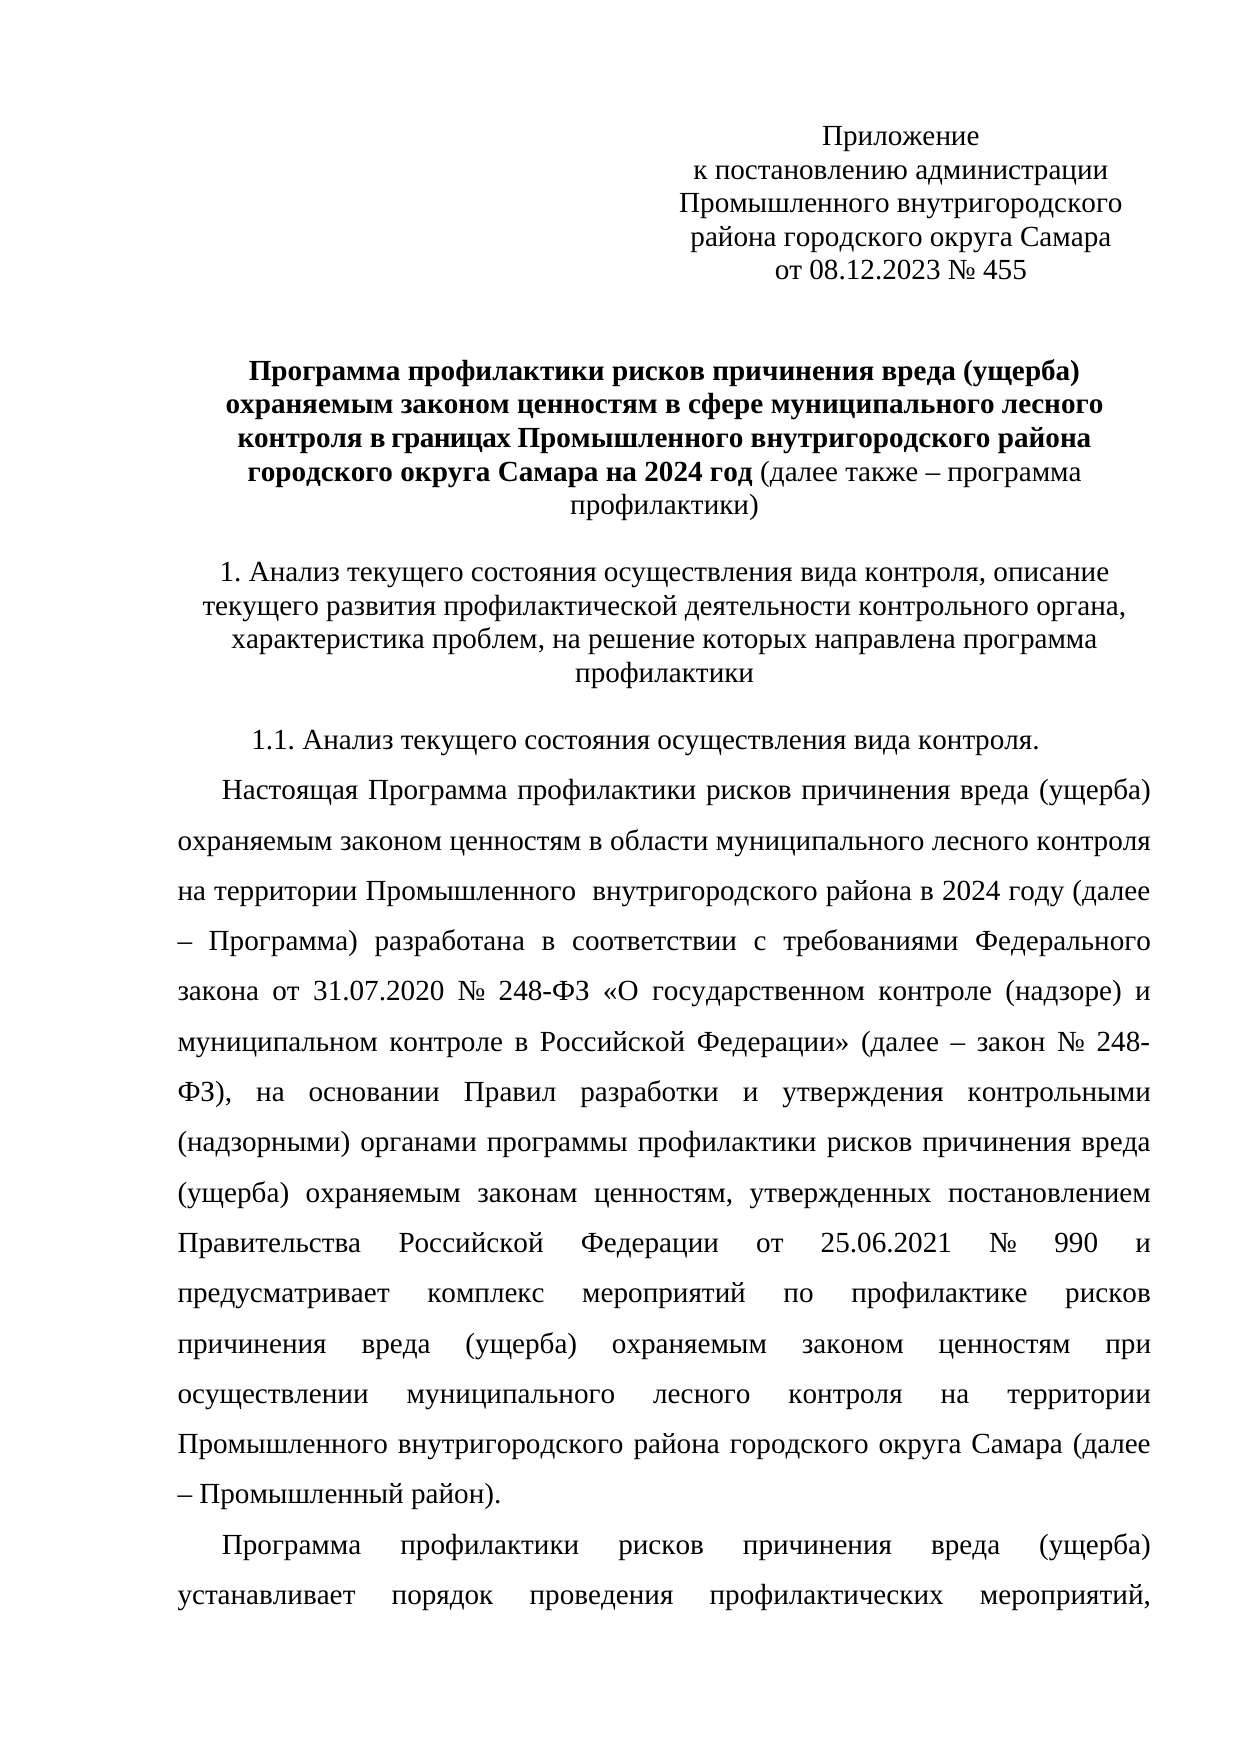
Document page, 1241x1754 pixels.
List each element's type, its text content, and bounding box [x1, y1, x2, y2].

text Приложение [650, 118, 1152, 152]
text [177, 1527, 1152, 1611]
text Программа профилактики рисков причинения вреда (ущерба) охраняемым законом ценностям в сфере муниципального лесного контроля в границах Промышленного внутригородского района городского округа Самара на 2024 год (далее также – программа профилактики) [177, 353, 1152, 521]
text от 08.12.2023 № 455 [650, 252, 1152, 286]
text 1. Анализ текущего состояния осуществления вида контроля, описание текущего развития профилактической деятельности контрольного органа, характеристика проблем, на решение которых направлена программа профилактики [177, 554, 1152, 688]
text 1.1. Анализ текущего состояния осуществления вида контроля. [177, 722, 1152, 756]
text к постановлению администрации Промышленного внутригородского района городского округа Самара [650, 152, 1152, 252]
text Настоящая Программа профилактики рисков причинения вреда (ущерба) охраняемым законом ценностям в области муниципального лесного контроля на территории Промышленного внутригородского района в 2024 году (далее – Программа) разработана в соответствии с требованиями Федерального закона от 31.07.2020 № 248-ФЗ «О государственном контроле (надзоре) и муниципальном контроле в Российской Федерации» (далее – закон № 248-ФЗ), на основании Правил разработки и утверждения контрольными (надзорными) органами программы профилактики рисков причинения вреда (ущерба) охраняемым законам ценностям, утвержденных постановлением Правительства Российской Федерации от 25.06.2021 № 990 и предусматривает комплекс мероприятий по профилактике рисков причинения вреда (ущерба) охраняемым законом ценностям при осуществлении муниципального лесного контроля на территории Промышленного внутригородского района городского округа Самара (далее – Промышленный район). [177, 772, 1152, 1510]
